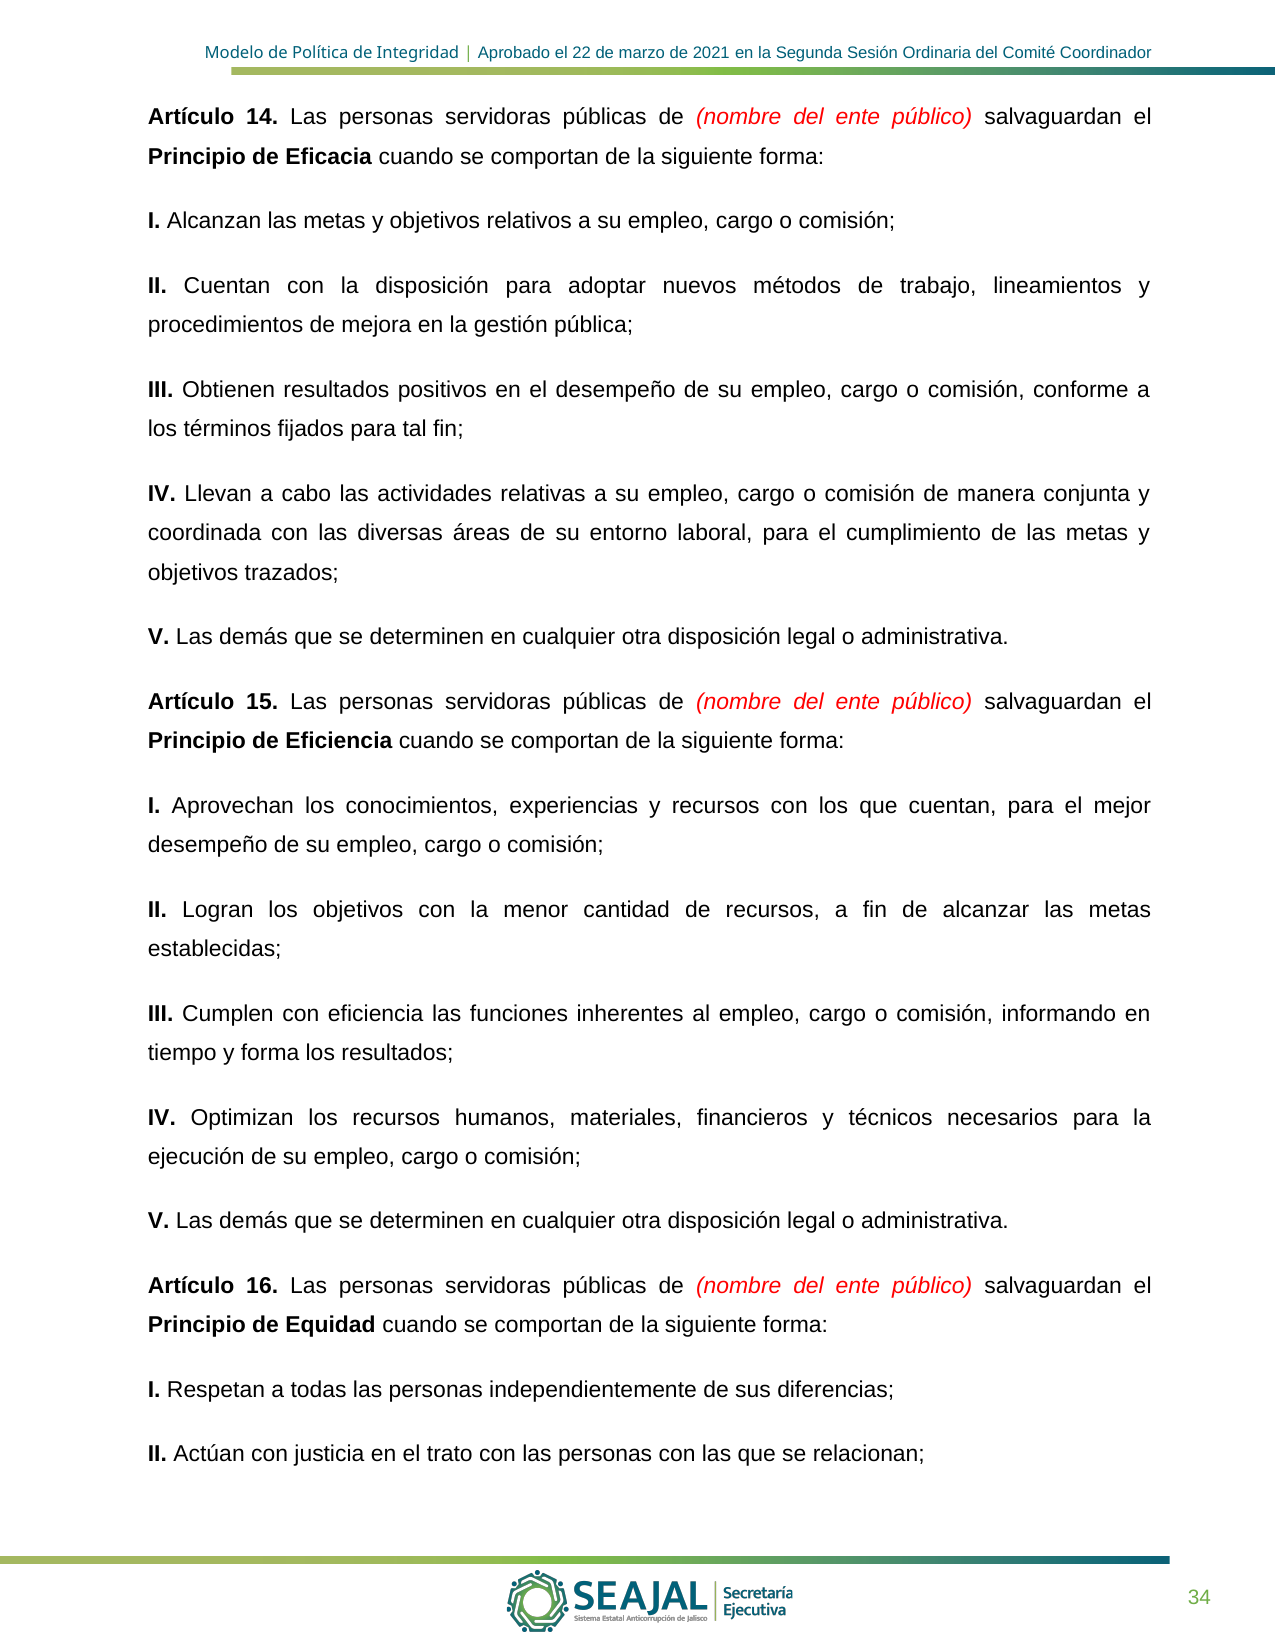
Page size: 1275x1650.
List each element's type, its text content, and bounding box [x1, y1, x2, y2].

picture [745, 49, 751, 58]
text V. Las demás que se determinen en cualquier otra disposición legal o administrativa. [148, 1207, 1152, 1234]
text Artículo 15. Las personas servidoras públicas de (nombre del ente público) salvaguardan el Principio de Eficiencia cuando se comportan de la siguiente forma: [148, 688, 1152, 753]
picture [514, 46, 520, 58]
text IV. Optimizan los recursos humanos, materiales, financieros y técnicos necesarios para la ejecución de su empleo, cargo o comisión; [148, 1103, 1152, 1169]
text Artículo 16. Las personas servidoras públicas de (nombre del ente público) salvaguardan el Principio de Equidad cuando se comportan de la siguiente forma: [148, 1272, 1152, 1338]
text II. Cuentan con la disposición para adoptar nuevos métodos de trabajo, lineamientos y procedimientos de mejora en la gestión pública; [148, 272, 1152, 338]
picture [1110, 49, 1116, 58]
text Artículo 14. Las personas servidoras públicas de (nombre del ente público) salvaguardan el Principio de Eficacia cuando se comportan de la siguiente forma: [148, 103, 1152, 169]
text III. Obtienen resultados positivos en el desempeño de su empleo, cargo o comisión, conforme a los términos fijados para tal fin; [148, 376, 1152, 442]
text I. Respetan a todas las personas independientemente de sus diferencias; [148, 1376, 1152, 1402]
text V. Las demás que se determinen en cualquier otra disposición legal o administrativa. [148, 623, 1152, 649]
picture [231, 67, 1275, 75]
picture [797, 49, 803, 61]
picture [935, 49, 941, 58]
text I. Aprovechan los conocimientos, experiencias y recursos con los que cuentan, para el mejor desempeño de su empleo, cargo o comisión; [148, 792, 1152, 857]
picture [506, 1570, 793, 1632]
picture [825, 46, 831, 58]
text II. Logran los objetivos con la menor cantidad de recursos, a fin de alcanzar las metas establecidas; [148, 896, 1152, 961]
text III. Cumplen con eficiencia las funciones inherentes al empleo, cargo o comisión, informando en tiempo y forma los resultados; [148, 999, 1152, 1065]
text II. Actúan con justicia en el trato con las personas con las que se relacionan; [148, 1440, 1152, 1467]
picture [1097, 46, 1103, 58]
text IV. Llevan a cabo las actividades relativas a su empleo, cargo o comisión de manera conjunta y coordinada con las diversas áreas de su entorno laboral, para el cumplimiento de las metas y objetivos trazados; [148, 480, 1152, 585]
text I. Alcanzan las metas y objetivos relativos a su empleo, cargo o comisión; [148, 207, 1152, 234]
picture [0, 1556, 1170, 1564]
